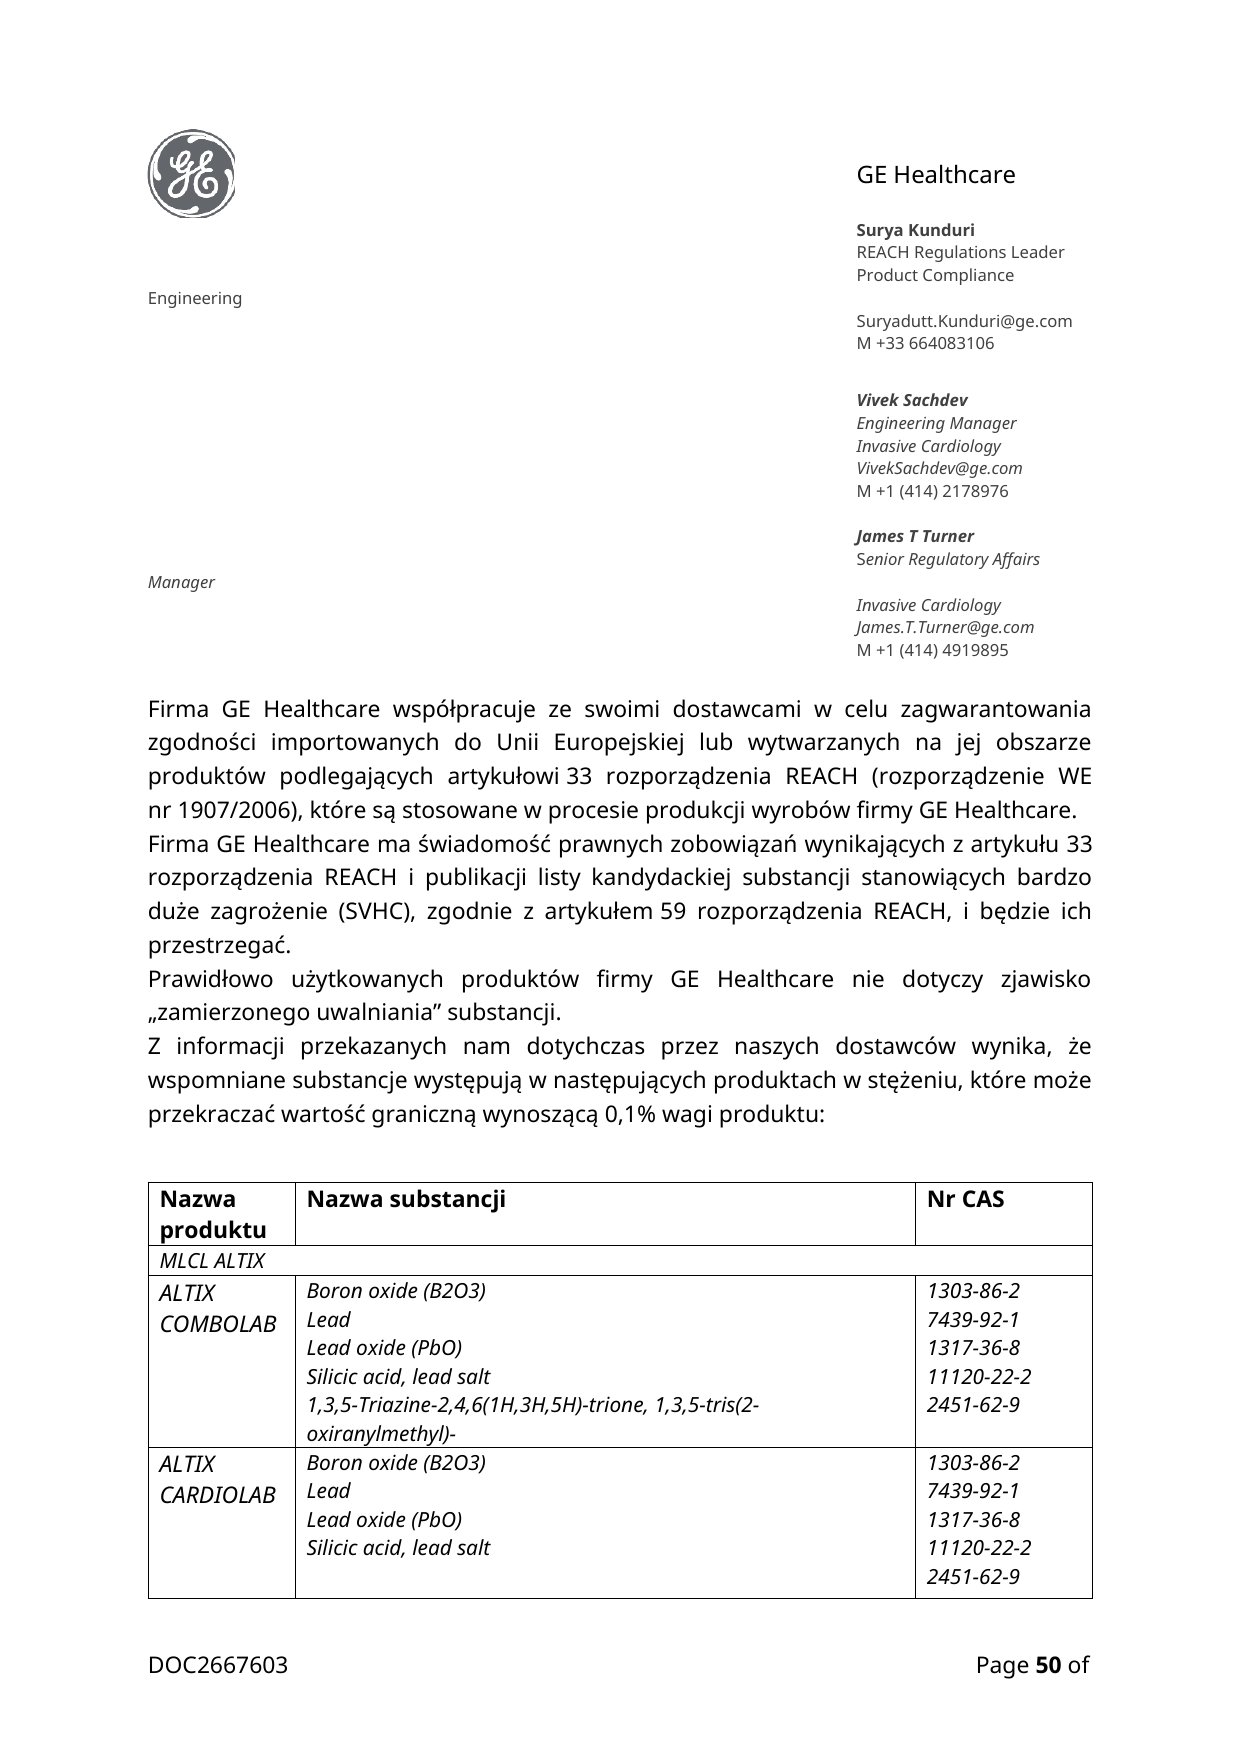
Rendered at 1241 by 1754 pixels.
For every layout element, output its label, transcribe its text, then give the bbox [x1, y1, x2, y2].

text Product Compliance Engineering [148, 264, 1093, 309]
text Firma GE Healthcare ma świadomość prawnych zobowiązań wynikających z artykułu 33 rozporządzenia REACH i publikacji listy kandydackiej substancji stanowiących bardzo duże zagrożenie (SVHC), zgodnie z artykułem 59 rozporządzenia REACH, i będzie ich przestrzegać. [148, 827, 1093, 960]
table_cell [296, 1448, 915, 1598]
table_header Nazwa produktu [149, 1183, 295, 1245]
text Z informacji przekazanych nam dotychczas przez naszych dostawców wynika, że wspomniane substancje występują w następujących produktach w stężeniu, które może przekraczać wartość graniczną wynoszącą 0,1% wagi produktu: [148, 1030, 1093, 1129]
text James T Turner [148, 525, 1093, 548]
table_cell ALTIX COMBOLAB [149, 1276, 295, 1447]
text Invasive Cardiology [148, 434, 1093, 457]
text REACH Regulations Leader [148, 241, 1093, 264]
text VivekSachdev@ge.com [148, 457, 1093, 479]
table_header Nr CAS [916, 1183, 1092, 1245]
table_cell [916, 1448, 1092, 1598]
text Prawidłowo użytkowanych produktów firmy GE Healthcare nie dotyczy zjawisko „zamierzonego uwalniania” substancji. [148, 962, 1093, 1027]
text Invasive Cardiology [148, 593, 1093, 616]
text M +33 664083106 [148, 332, 1093, 355]
table_cell ALTIX CARDIOLAB [149, 1448, 295, 1598]
table_cell MLCL ALTIX [149, 1246, 1092, 1275]
text Senior Regulatory Affairs Manager [148, 548, 1093, 593]
table_cell Boron oxide (B2O3) Lead Lead oxide (PbO) Silicic acid, lead salt 1,3,5-Triazine-2,4,6(1H,3H,5H)-trione, 1,3,5-tris(2-oxiranylmethyl)- [296, 1276, 915, 1447]
text Vivek Sachdev [148, 389, 1093, 411]
text Firma GE Healthcare współpracuje ze swoimi dostawcami w celu zagwarantowania zgodności importowanych do Unii Europejskiej lub wytwarzanych na jej obszarze produktów podlegających artykułowi 33 rozporządzenia REACH (rozporządzenie WE nr 1907/2006), które są stosowane w procesie produkcji wyrobów firmy GE Healthcare. [148, 692, 1093, 825]
text Engineering Manager [148, 411, 1093, 434]
text M +1 (414) 2178976 [148, 479, 1093, 502]
text Suryadutt.Kunduri@ge.com [148, 309, 1093, 332]
text James.T.Turner@ge.com [148, 616, 1093, 638]
text Surya Kunduri [148, 218, 1093, 241]
table_header Nazwa substancji [296, 1183, 915, 1245]
text M +1 (414) 4919895 [148, 638, 1093, 661]
table_cell 1303-86-2 7439-92-1 1317-36-8 11120-22-2 2451-62-9 [916, 1276, 1092, 1447]
